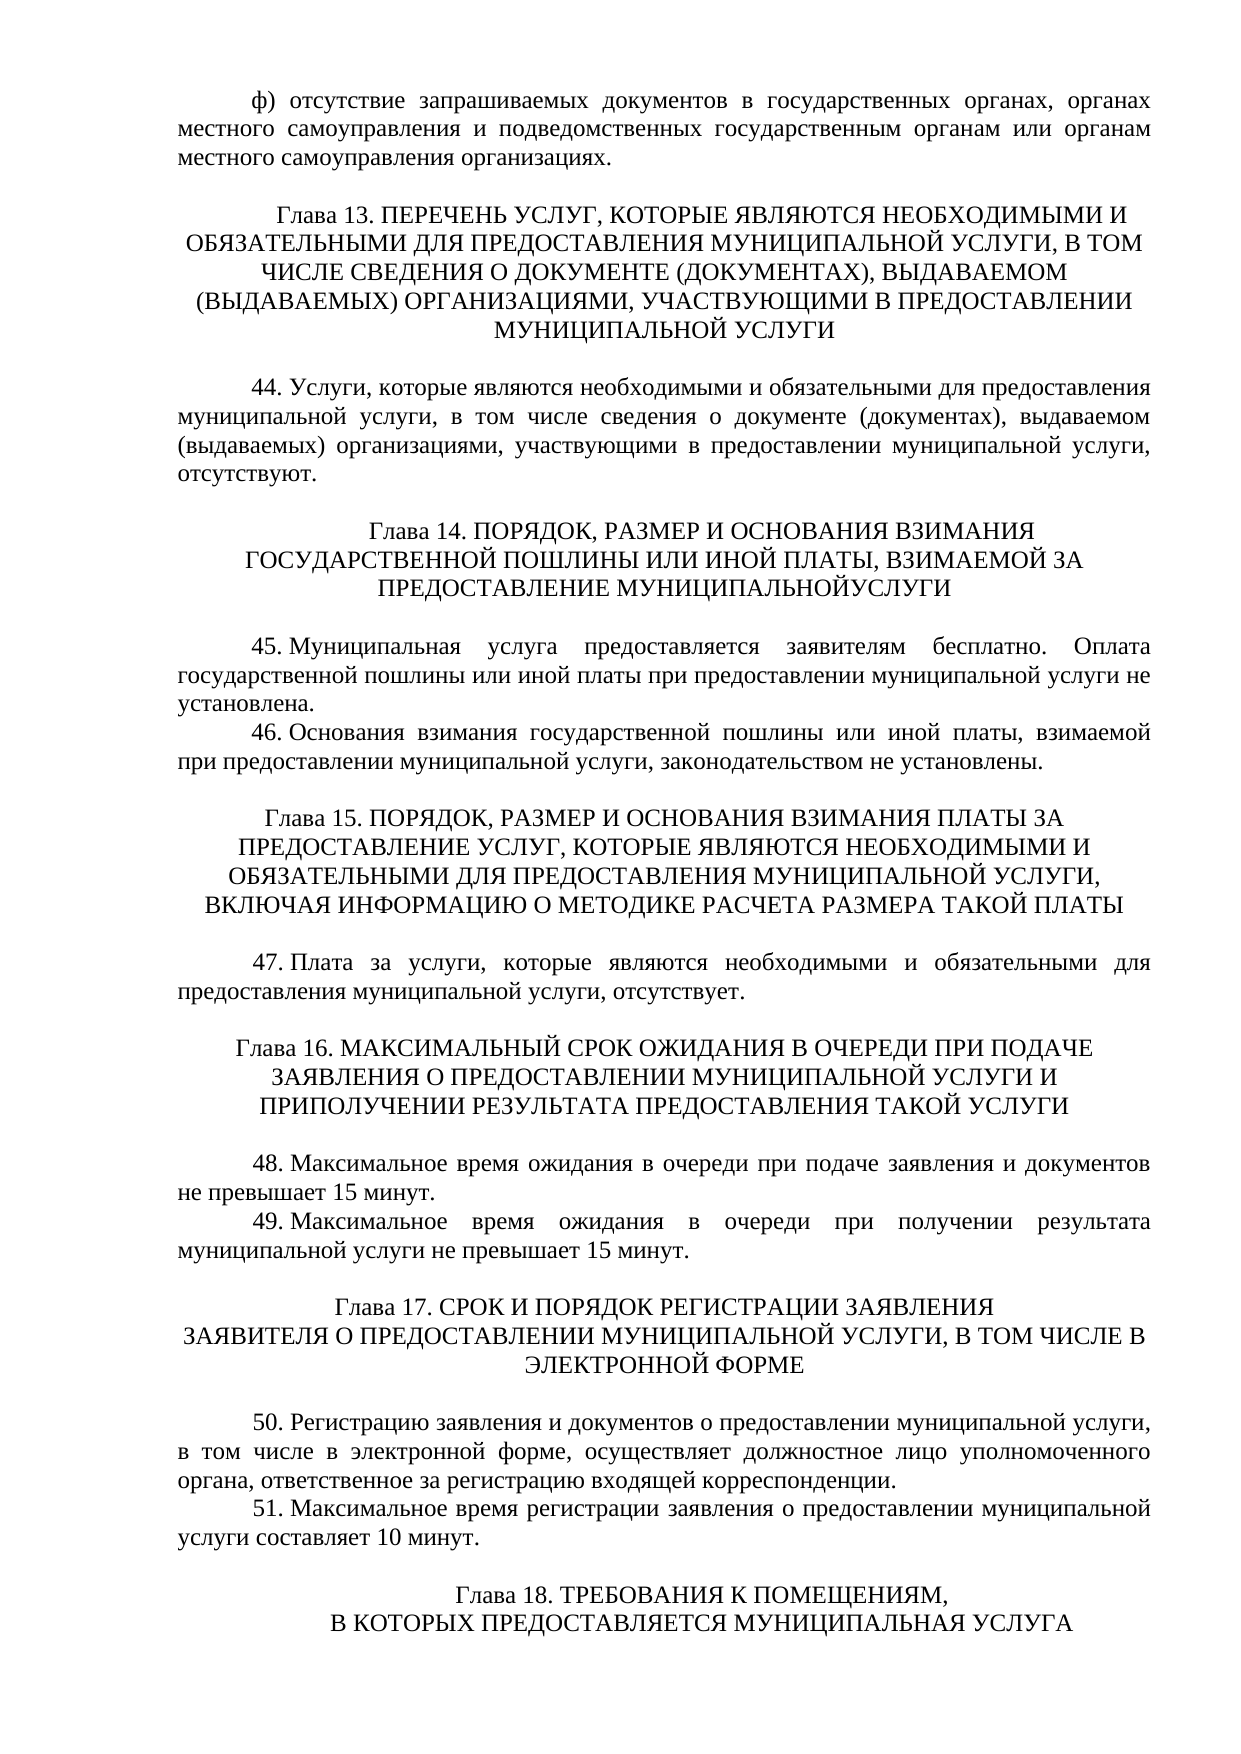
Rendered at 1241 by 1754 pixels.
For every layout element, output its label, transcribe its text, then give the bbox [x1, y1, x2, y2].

text Глава 13. ПЕРЕЧЕНЬ УСЛУГ, КОТОРЫЕ ЯВЛЯЮТСЯ НЕОБХОДИМЫМИ И ОБЯЗАТЕЛЬНЫМИ ДЛЯ ПРЕДОСТАВЛЕНИЯ МУНИЦИПАЛЬНОЙ УСЛУГИ, В ТОМ ЧИСЛЕ СВЕДЕНИЯ О ДОКУМЕНТЕ (ДОКУМЕНТАХ), ВЫДАВАЕМОМ (ВЫДАВАЕМЫХ) ОРГАНИЗАЦИЯМИ, УЧАСТВУЮЩИМИ В ПРЕДОСТАВЛЕНИИ МУНИЦИПАЛЬНОЙ УСЛУГИ [177, 200, 1152, 343]
text 48. Максимальное время ожидания в очереди при подаче заявления и документов не превышает 15 минут. [177, 1148, 1152, 1206]
text 46. Основания взимания государственной пошлины или иной платы, взимаемой при предоставлении муниципальной услуги, законодательством не установлены. [177, 717, 1152, 775]
text ф) отсутствие запрашиваемых документов в государственных органах, органах местного самоуправления и подведомственных государственным органам или органам местного самоуправления организациях. [177, 85, 1152, 171]
text 50. Регистрацию заявления и документов о предоставлении муниципальной услуги, в том числе в электронной форме, осуществляет должностное лицо уполномоченного органа, ответственное за регистрацию входящей корреспонденции. [177, 1407, 1152, 1493]
text Глава 18. ТРЕБОВАНИЯ К ПОМЕЩЕНИЯМ, [177, 1580, 1152, 1608]
text Глава 17. СРОК И ПОРЯДОК РЕГИСТРАЦИИ ЗАЯВЛЕНИЯ [177, 1292, 1152, 1321]
text 47. Плата за услуги, которые являются необходимыми и обязательными для предоставления муниципальной услуги, отсутствует. [177, 947, 1152, 1005]
text 51. Максимальное время регистрации заявления о предоставлении муниципальной услуги составляет 10 минут. [177, 1493, 1152, 1551]
text В КОТОРЫХ ПРЕДОСТАВЛЯЕТСЯ МУНИЦИПАЛЬНАЯ УСЛУГА [177, 1608, 1152, 1637]
text ЗАЯВИТЕЛЯ О ПРЕДОСТАВЛЕНИИ МУНИЦИПАЛЬНОЙ УСЛУГИ, В ТОМ ЧИСЛЕ В ЭЛЕКТРОННОЙ ФОРМЕ [177, 1321, 1152, 1378]
text 44. Услуги, которые являются необходимыми и обязательными для предоставления муниципальной услуги, в том числе сведения о документе (документах), выдаваемом (выдаваемых) организациями, участвующими в предоставлении муниципальной услуги, отсутствуют. [177, 372, 1152, 487]
text Глава 16. МАКСИМАЛЬНЫЙ СРОК ОЖИДАНИЯ В ОЧЕРЕДИ ПРИ ПОДАЧЕ ЗАЯВЛЕНИЯ О ПРЕДОСТАВЛЕНИИ МУНИЦИПАЛЬНОЙ УСЛУГИ И ПРИПОЛУЧЕНИИ РЕЗУЛЬТАТА ПРЕДОСТАВЛЕНИЯ ТАКОЙ УСЛУГИ [177, 1033, 1152, 1120]
text 49. Максимальное время ожидания в очереди при получении результата муниципальной услуги не превышает 15 минут. [177, 1206, 1152, 1263]
text 45. Муниципальная услуга предоставляется заявителям бесплатно. Оплата государственной пошлины или иной платы при предоставлении муниципальной услуги не установлена. [177, 631, 1152, 717]
text Глава 14. ПОРЯДОК, РАЗМЕР И ОСНОВАНИЯ ВЗИМАНИЯ ГОСУДАРСТВЕННОЙ ПОШЛИНЫ ИЛИ ИНОЙ ПЛАТЫ, ВЗИМАЕМОЙ ЗА ПРЕДОСТАВЛЕНИЕ МУНИЦИПАЛЬНОЙУСЛУГИ [177, 516, 1152, 602]
text Глава 15. ПОРЯДОК, РАЗМЕР И ОСНОВАНИЯ ВЗИМАНИЯ ПЛАТЫ ЗА ПРЕДОСТАВЛЕНИЕ УСЛУГ, КОТОРЫЕ ЯВЛЯЮТСЯ НЕОБХОДИМЫМИ И ОБЯЗАТЕЛЬНЫМИ ДЛЯ ПРЕДОСТАВЛЕНИЯ МУНИЦИПАЛЬНОЙ УСЛУГИ, ВКЛЮЧАЯ ИНФОРМАЦИЮ О МЕТОДИКЕ РАСЧЕТА РАЗМЕРА ТАКОЙ ПЛАТЫ [177, 803, 1152, 918]
